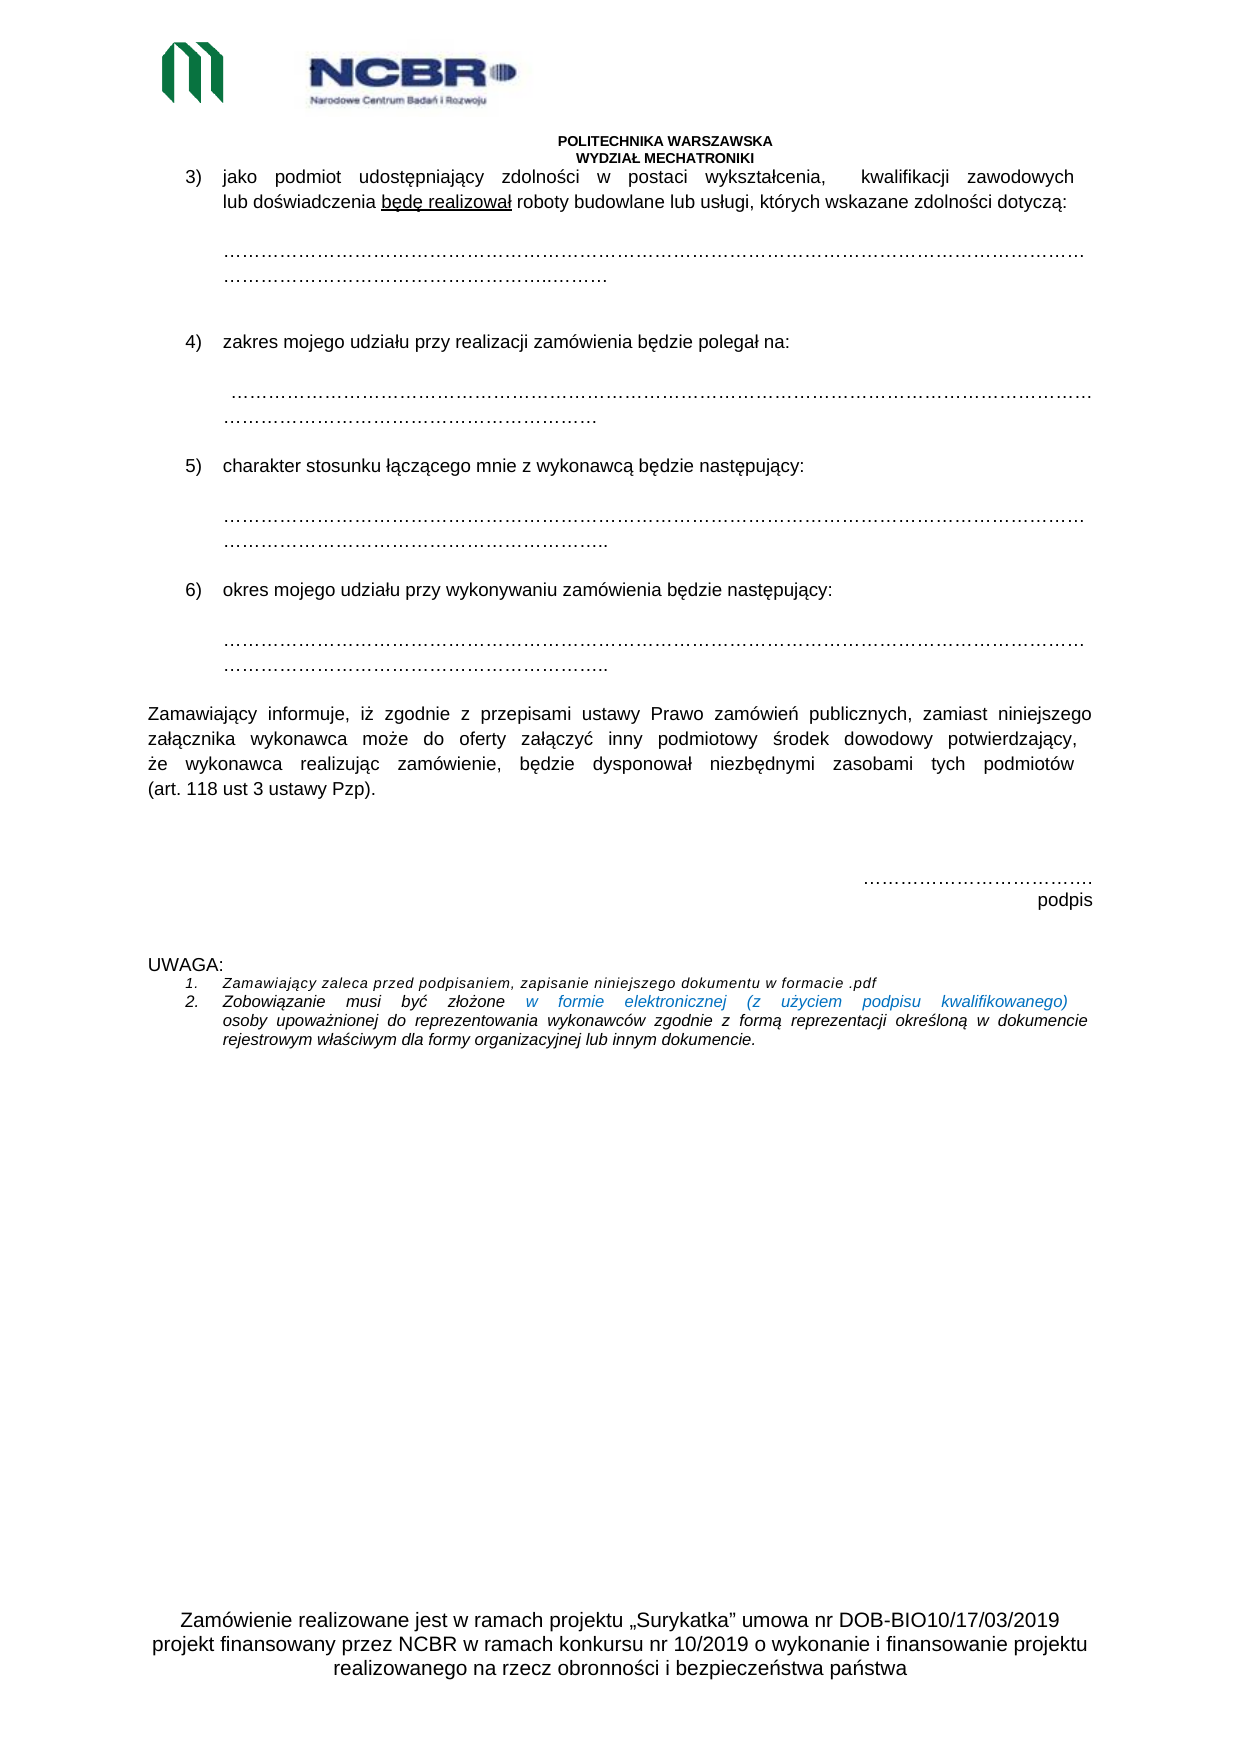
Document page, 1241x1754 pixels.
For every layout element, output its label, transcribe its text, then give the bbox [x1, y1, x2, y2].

text podpis [148, 889, 1093, 910]
list ………………………………………………………………………………………………………………………………………………………………………..……… [223, 240, 1093, 287]
text ……………………………………………………………………………………………………………………………………………………………………………… [223, 381, 1093, 427]
list jako podmiot udostępniający zdolności w postaci wykształcenia, kwalifikacji zawodowych lub doświadczenia będę realizował roboty budowlane lub usługi, których wskazane zdolności dotyczą: [185, 166, 1093, 212]
list Zamawiający zaleca przed podpisaniem, zapisanie niniejszego dokumentu w formacie .pdf [185, 975, 1093, 992]
text UWAGA: [148, 953, 1093, 975]
list charakter stosunku łączącego mnie z wykonawcą będzie następujący: [185, 455, 1093, 477]
text ……………………………………………………………………………………………………………………………………………………………………………….. [223, 629, 1093, 675]
text ………………………………. [148, 867, 1093, 889]
text Zamawiający informuje, iż zgodnie z przepisami ustawy Prawo zamówień publicznych, zamiast niniejszego załącznika wykonawca może do oferty załączyć inny podmiotowy środek dowodowy potwierdzający, że wykonawca realizując zamówienie, będzie dysponował niezbędnymi zasobami tych podmiotów (art. 118 ust 3 ustawy Pzp). [148, 703, 1093, 799]
list zakres mojego udziału przy realizacji zamówienia będzie polegał na: [185, 331, 1093, 353]
list Zobowiązanie musi być złożone w formie elektronicznej (z użyciem podpisu kwalifikowanego) osoby upoważnionej do reprezentowania wykonawców zgodnie z formą reprezentacji określoną w dokumencie rejestrowym właściwym dla formy organizacyjnej lub innym dokumencie. [185, 992, 1091, 1049]
text ……………………………………………………………………………………………………………………………………………………………………………….. [223, 505, 1093, 551]
list okres mojego udziału przy wykonywaniu zamówienia będzie następujący: [185, 579, 1093, 601]
